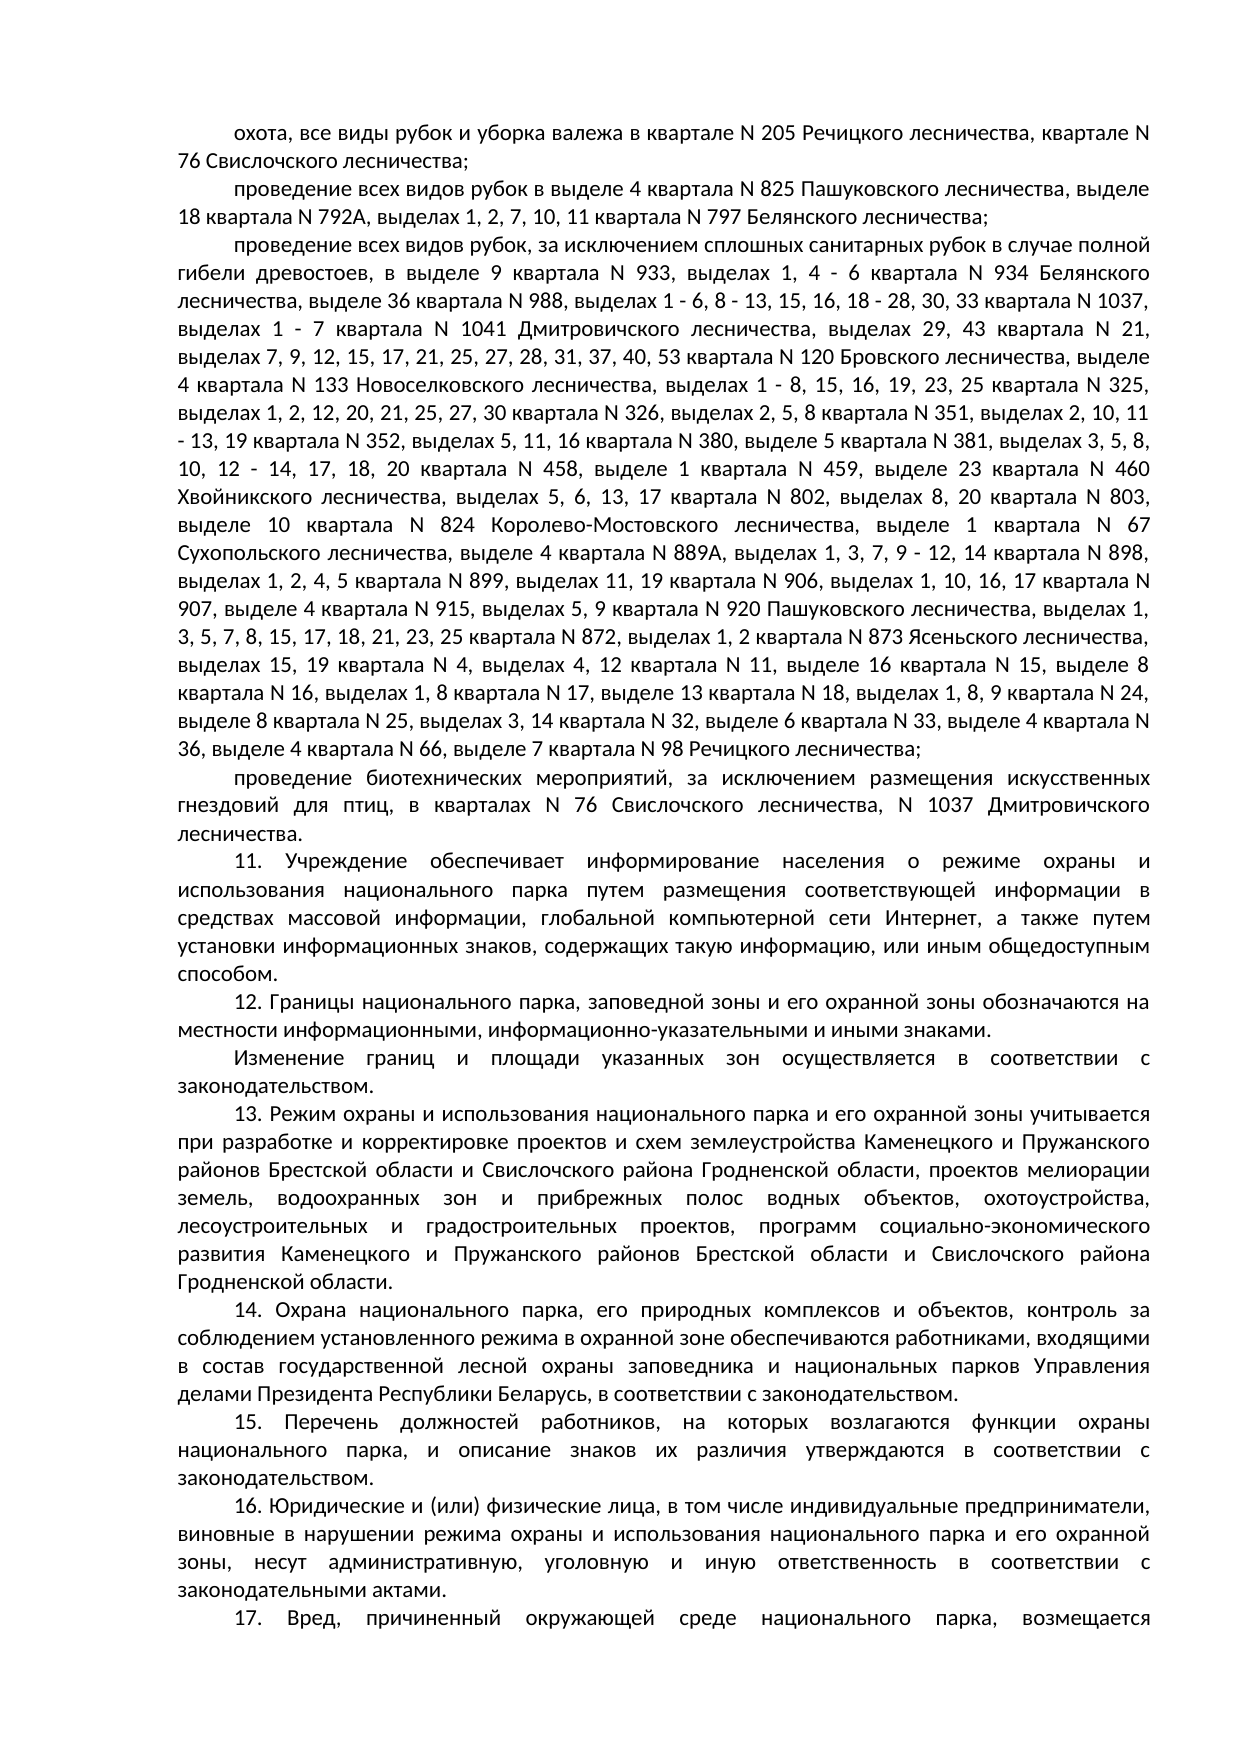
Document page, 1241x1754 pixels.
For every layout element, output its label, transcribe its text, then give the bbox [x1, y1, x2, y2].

text Изменение границ и площади указанных зон осуществляется в соответствии с законодательством. [177, 1043, 1152, 1099]
text охота, все виды рубок и уборка валежа в квартале N 205 Речицкого лесничества, квартале N 76 Свислочского лесничества; [177, 118, 1152, 174]
text проведение всех видов рубок в выделе 4 квартала N 825 Пашуковского лесничества, выделе 18 квартала N 792А, выделах 1, 2, 7, 10, 11 квартала N 797 Белянского лесничества; [177, 174, 1152, 230]
text 12. Границы национального парка, заповедной зоны и его охранной зоны обозначаются на местности информационными, информационно-указательными и иными знаками. [177, 987, 1152, 1043]
text 16. Юридические и (или) физические лица, в том числе индивидуальные предприниматели, виновные в нарушении режима охраны и использования национального парка и его охранной зоны, несут административную, уголовную и иную ответственность в соответствии с законодательными актами. [177, 1491, 1152, 1603]
text 14. Охрана национального парка, его природных комплексов и объектов, контроль за соблюдением установленного режима в охранной зоне обеспечиваются работниками, входящими в состав государственной лесной охраны заповедника и национальных парков Управления делами Президента Республики Беларусь, в соответствии с законодательством. [177, 1295, 1152, 1407]
text проведение всех видов рубок, за исключением сплошных санитарных рубок в случае полной гибели древостоев, в выделе 9 квартала N 933, выделах 1, 4 - 6 квартала N 934 Белянского лесничества, выделе 36 квартала N 988, выделах 1 - 6, 8 - 13, 15, 16, 18 - 28, 30, 33 квартала N 1037, выделах 1 - 7 квартала N 1041 Дмитровичского лесничества, выделах 29, 43 квартала N 21, выделах 7, 9, 12, 15, 17, 21, 25, 27, 28, 31, 37, 40, 53 квартала N 120 Бровского лесничества, выделе 4 квартала N 133 Новоселковского лесничества, выделах 1 - 8, 15, 16, 19, 23, 25 квартала N 325, выделах 1, 2, 12, 20, 21, 25, 27, 30 квартала N 326, выделах 2, 5, 8 квартала N 351, выделах 2, 10, 11 - 13, 19 квартала N 352, выделах 5, 11, 16 квартала N 380, выделе 5 квартала N 381, выделах 3, 5, 8, 10, 12 - 14, 17, 18, 20 квартала N 458, выделе 1 квартала N 459, выделе 23 квартала N 460 Хвойникского лесничества, выделах 5, 6, 13, 17 квартала N 802, выделах 8, 20 квартала N 803, выделе 10 квартала N 824 Королево-Мостовского лесничества, выделе 1 квартала N 67 Сухопольского лесничества, выделе 4 квартала N 889А, выделах 1, 3, 7, 9 - 12, 14 квартала N 898, выделах 1, 2, 4, 5 квартала N 899, выделах 11, 19 квартала N 906, выделах 1, 10, 16, 17 квартала N 907, выделе 4 квартала N 915, выделах 5, 9 квартала N 920 Пашуковского лесничества, выделах 1, 3, 5, 7, 8, 15, 17, 18, 21, 23, 25 квартала N 872, выделах 1, 2 квартала N 873 Ясеньского лесничества, выделах 15, 19 квартала N 4, выделах 4, 12 квартала N 11, выделе 16 квартала N 15, выделе 8 квартала N 16, выделах 1, 8 квартала N 17, выделе 13 квартала N 18, выделах 1, 8, 9 квартала N 24, выделе 8 квартала N 25, выделах 3, 14 квартала N 32, выделе 6 квартала N 33, выделе 4 квартала N 36, выделе 4 квартала N 66, выделе 7 квартала N 98 Речицкого лесничества; [177, 230, 1152, 763]
text 11. Учреждение обеспечивает информирование населения о режиме охраны и использования национального парка путем размещения соответствующей информации в средствах массовой информации, глобальной компьютерной сети Интернет, а также путем установки информационных знаков, содержащих такую информацию, или иным общедоступным способом. [177, 847, 1152, 987]
text проведение биотехнических мероприятий, за исключением размещения искусственных гнездовий для птиц, в кварталах N 76 Свислочского лесничества, N 1037 Дмитровичского лесничества. [177, 763, 1152, 847]
text 13. Режим охраны и использования национального парка и его охранной зоны учитывается при разработке и корректировке проектов и схем землеустройства Каменецкого и Пружанского районов Брестской области и Свислочского района Гродненской области, проектов мелиорации земель, водоохранных зон и прибрежных полос водных объектов, охотоустройства, лесоустроительных и градостроительных проектов, программ социально-экономического развития Каменецкого и Пружанского районов Брестской области и Свислочского района Гродненской области. [177, 1099, 1152, 1295]
text 15. Перечень должностей работников, на которых возлагаются функции охраны национального парка, и описание знаков их различия утверждаются в соответствии с законодательством. [177, 1407, 1152, 1491]
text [177, 1603, 1152, 1631]
